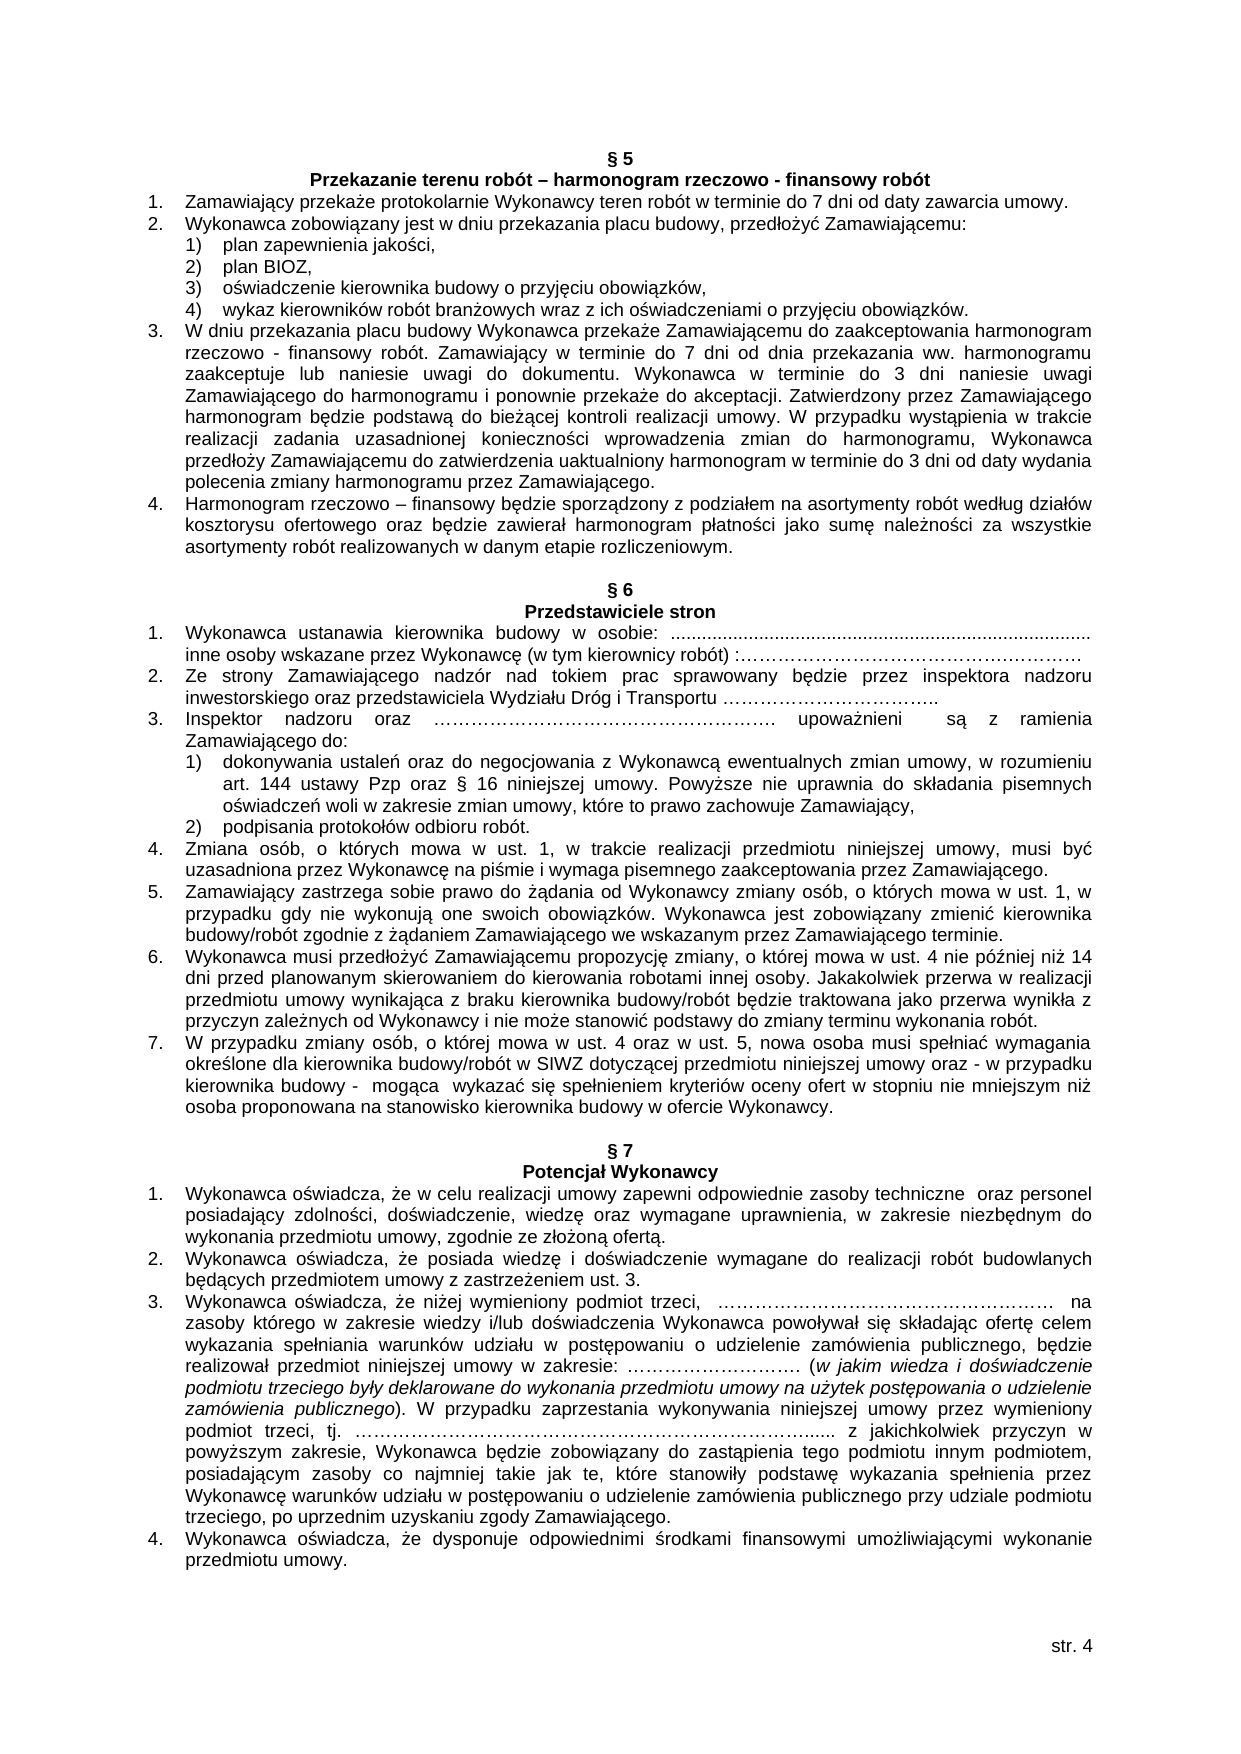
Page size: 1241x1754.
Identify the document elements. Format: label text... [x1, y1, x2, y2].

text Potencjał Wykonawcy [148, 1161, 1093, 1183]
text Przedstawiciele stron [148, 600, 1093, 622]
list Zamawiający przekaże protokolarnie Wykonawcy teren robót w terminie do 7 dni od daty zawarcia umowy. [148, 191, 1093, 212]
list wykaz kierowników robót branżowych wraz z ich oświadczeniami o przyjęciu obowiązków. [185, 298, 1093, 320]
text § 6 [148, 579, 1093, 600]
list Wykonawca ustanawia kierownika budowy w osobie: ................................................................................. inne osoby wskazane przez Wykonawcę (w tym kierownicy robót) :…………………………………….………… [148, 622, 1093, 665]
list Wykonawca oświadcza, że posiada wiedzę i doświadczenie wymagane do realizacji robót budowlanych będących przedmiotem umowy z zastrzeżeniem ust. 3. [148, 1247, 1093, 1290]
list plan BIOZ, [185, 255, 1093, 277]
list oświadczenie kierownika budowy o przyjęciu obowiązków, [185, 277, 1093, 298]
list Wykonawca musi przedłożyć Zamawiającemu propozycję zmiany, o której mowa w ust. 4 nie później niż 14 dni przed planowanym skierowaniem do kierowania robotami innej osoby. Jakakolwiek przerwa w realizacji przedmiotu umowy wynikająca z braku kierownika budowy/robót będzie traktowana jako przerwa wynikła z przyczyn zależnych od Wykonawcy i nie może stanowić podstawy do zmiany terminu wykonania robót. [148, 945, 1093, 1032]
list Wykonawca oświadcza, że dysponuje odpowiednimi środkami finansowymi umożliwiającymi wykonanie przedmiotu umowy. [148, 1528, 1093, 1571]
list Zamawiający zastrzega sobie prawo do żądania od Wykonawcy zmiany osób, o których mowa w ust. 1, w przypadku gdy nie wykonują one swoich obowiązków. Wykonawca jest zobowiązany zmienić kierownika budowy/robót zgodnie z żądaniem Zamawiającego we wskazanym przez Zamawiającego terminie. [148, 881, 1093, 945]
list W przypadku zmiany osób, o której mowa w ust. 4 oraz w ust. 5, nowa osoba musi spełniać wymagania określone dla kierownika budowy/robót w SIWZ dotyczącej przedmiotu niniejszej umowy oraz - w przypadku kierownika budowy - mogąca wykazać się spełnieniem kryteriów oceny ofert w stopniu nie mniejszym niż osoba proponowana na stanowisko kierownika budowy w ofercie Wykonawcy. [148, 1032, 1093, 1118]
text § 5 [148, 148, 1093, 169]
list plan zapewnienia jakości, [185, 234, 1093, 255]
list Ze strony Zamawiającego nadzór nad tokiem prac sprawowany będzie przez inspektora nadzoru inwestorskiego oraz przedstawiciela Wydziału Dróg i Transportu …………………………….. [148, 665, 1093, 708]
list W dniu przekazania placu budowy Wykonawca przekaże Zamawiającemu do zaakceptowania harmonogram rzeczowo - finansowy robót. Zamawiający w terminie do 7 dni od dnia przekazania ww. harmonogramu zaakceptuje lub naniesie uwagi do dokumentu. Wykonawca w terminie do 3 dni naniesie uwagi Zamawiającego do harmonogramu i ponownie przekaże do akceptacji. Zatwierdzony przez Zamawiającego harmonogram będzie podstawą do bieżącej kontroli realizacji umowy. W przypadku wystąpienia w trakcie realizacji zadania uzasadnionej konieczności wprowadzenia zmian do harmonogramu, Wykonawca przedłoży Zamawiającemu do zatwierdzenia uaktualniony harmonogram w terminie do 3 dni od daty wydania polecenia zmiany harmonogramu przez Zamawiającego. [148, 320, 1093, 493]
list podpisania protokołów odbioru robót. [185, 816, 1093, 838]
list Harmonogram rzeczowo – finansowy będzie sporządzony z podziałem na asortymenty robót według działów kosztorysu ofertowego oraz będzie zawierał harmonogram płatności jako sumę należności za wszystkie asortymenty robót realizowanych w danym etapie rozliczeniowym. [148, 493, 1093, 557]
text Przekazanie terenu robót – harmonogram rzeczowo - finansowy robót [148, 169, 1093, 191]
list Wykonawca zobowiązany jest w dniu przekazania placu budowy, przedłożyć Zamawiającemu: [148, 212, 1093, 234]
text § 7 [148, 1139, 1093, 1161]
list Wykonawca oświadcza, że w celu realizacji umowy zapewni odpowiednie zasoby techniczne oraz personel posiadający zdolności, doświadczenie, wiedzę oraz wymagane uprawnienia, w zakresie niezbędnym do wykonania przedmiotu umowy, zgodnie ze złożoną ofertą. [148, 1183, 1093, 1247]
list Inspektor nadzoru oraz ………………………………………………. upoważnieni są z ramienia Zamawiającego do: [148, 708, 1093, 751]
list Wykonawca oświadcza, że niżej wymieniony podmiot trzeci, ……………………………………………… na zasoby którego w zakresie wiedzy i/lub doświadczenia Wykonawca powoływał się składając ofertę celem wykazania spełniania warunków udziału w postępowaniu o udzielenie zamówienia publicznego, będzie realizował przedmiot niniejszej umowy w zakresie: ………………………. (w jakim wiedza i doświadczenie podmiotu trzeciego były deklarowane do wykonania przedmiotu umowy na użytek postępowania o udzielenie zamówienia publicznego). W przypadku zaprzestania wykonywania niniejszej umowy przez wymieniony podmiot trzeci, tj. ………………………………………………………………...... z jakichkolwiek przyczyn w powyższym zakresie, Wykonawca będzie zobowiązany do zastąpienia tego podmiotu innym podmiotem, posiadającym zasoby co najmniej takie jak te, które stanowiły podstawę wykazania spełnienia przez Wykonawcę warunków udziału w postępowaniu o udzielenie zamówienia publicznego przy udziale podmiotu trzeciego, po uprzednim uzyskaniu zgody Zamawiającego. [148, 1290, 1093, 1528]
list dokonywania ustaleń oraz do negocjowania z Wykonawcą ewentualnych zmian umowy, w rozumieniu art. 144 ustawy Pzp oraz § 16 niniejszej umowy. Powyższe nie uprawnia do składania pisemnych oświadczeń woli w zakresie zmian umowy, które to prawo zachowuje Zamawiający, [185, 751, 1093, 816]
list Zmiana osób, o których mowa w ust. 1, w trakcie realizacji przedmiotu niniejszej umowy, musi być uzasadniona przez Wykonawcę na piśmie i wymaga pisemnego zaakceptowania przez Zamawiającego. [148, 838, 1093, 881]
